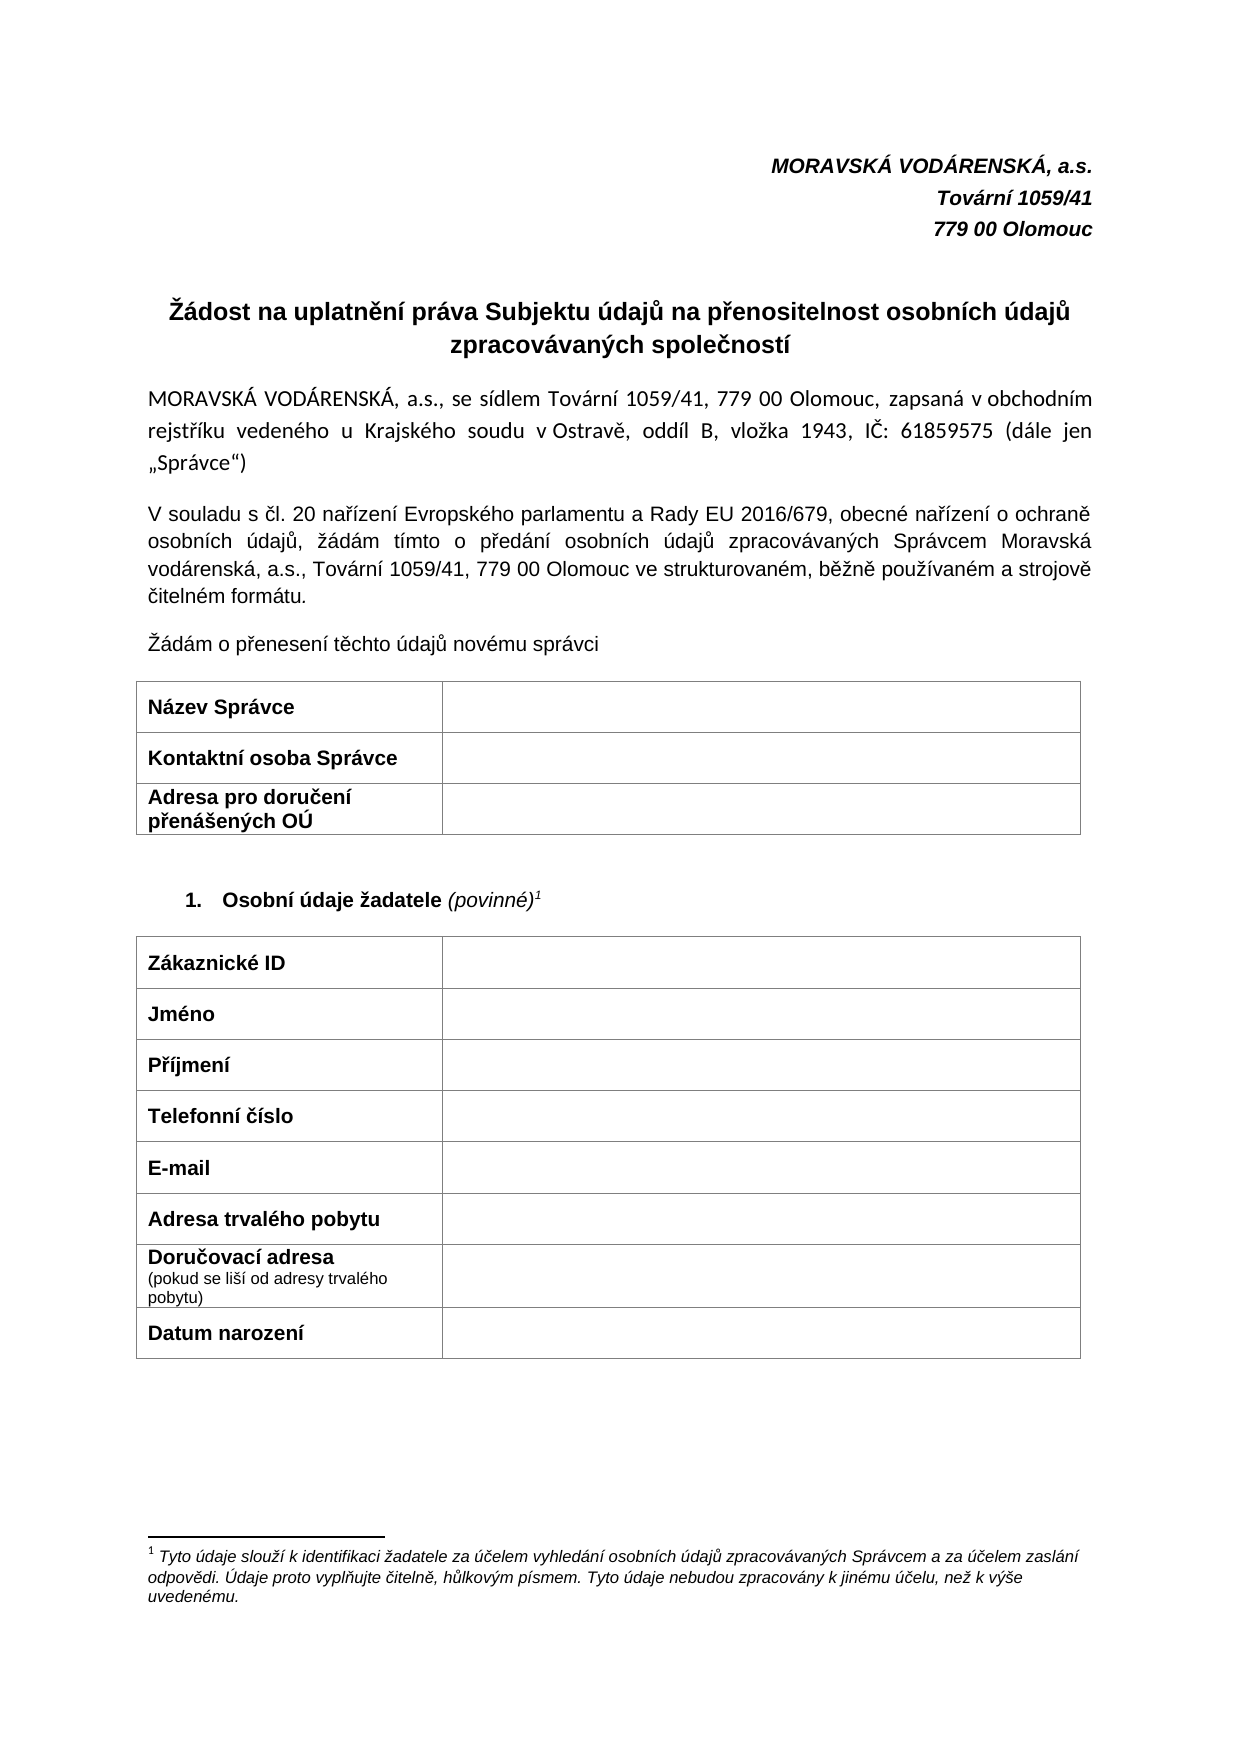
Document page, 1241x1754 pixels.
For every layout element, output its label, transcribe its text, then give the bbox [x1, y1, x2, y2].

table_header [443, 682, 1080, 732]
table_cell [443, 784, 1080, 834]
table_cell [443, 1142, 1080, 1192]
table_header Název Správce [137, 682, 442, 732]
table_cell E-mail [137, 1142, 442, 1192]
table_header Zákaznické ID [137, 937, 442, 987]
table_cell [443, 1308, 1080, 1358]
table_cell Adresa trvalého pobytu [137, 1194, 442, 1244]
table_cell [443, 1040, 1080, 1090]
table_header [443, 937, 1080, 987]
table_cell Datum narození [137, 1308, 442, 1358]
table_cell [443, 1245, 1080, 1307]
text Žádost na uplatnění práva Subjektu údajů na přenositelnost osobních údajů zpracovávaných společností [148, 297, 1093, 359]
table_cell Kontaktní osoba Správce [137, 733, 442, 783]
text Žádám o přenesení těchto údajů novému správci [148, 632, 1093, 656]
table_cell Jméno [137, 989, 442, 1039]
text MORAVSKÁ VODÁRENSKÁ, a.s. [148, 154, 1093, 178]
table_cell Příjmení [137, 1040, 442, 1090]
table_cell [443, 1091, 1080, 1141]
list Osobní údaje žadatele (povinné) [185, 888, 1093, 912]
text 779 00 Olomouc [148, 217, 1093, 241]
table_cell Telefonní číslo [137, 1091, 442, 1141]
text MORAVSKÁ VODÁRENSKÁ, a.s., se sídlem Tovární 1059/41, 779 00 Olomouc, zapsaná v obchodním rejstříku vedeného u Krajského soudu v Ostravě, oddíl B, vložka 1943, IČ: 61859575 (dále jen „Správce“) [148, 384, 1093, 476]
table_cell [443, 733, 1080, 783]
table_cell Adresa pro doručení přenášených OÚ [137, 784, 442, 834]
table_cell [443, 1194, 1080, 1244]
text V souladu s čl. 20 nařízení Evropského parlamentu a Rady EU 2016/679, obecné nařízení o ochraně osobních údajů, žádám tímto o předání osobních údajů zpracovávaných Správcem Moravská vodárenská, a.s., Tovární 1059/41, 779 00 Olomouc ve strukturovaném, běžně používaném a strojově čitelném formátu. [148, 501, 1093, 608]
table_cell Doručovací adresa (pokud se liší od adresy trvalého pobytu) [137, 1245, 442, 1307]
table_cell [443, 989, 1080, 1039]
text Tovární 1059/41 [148, 185, 1093, 209]
